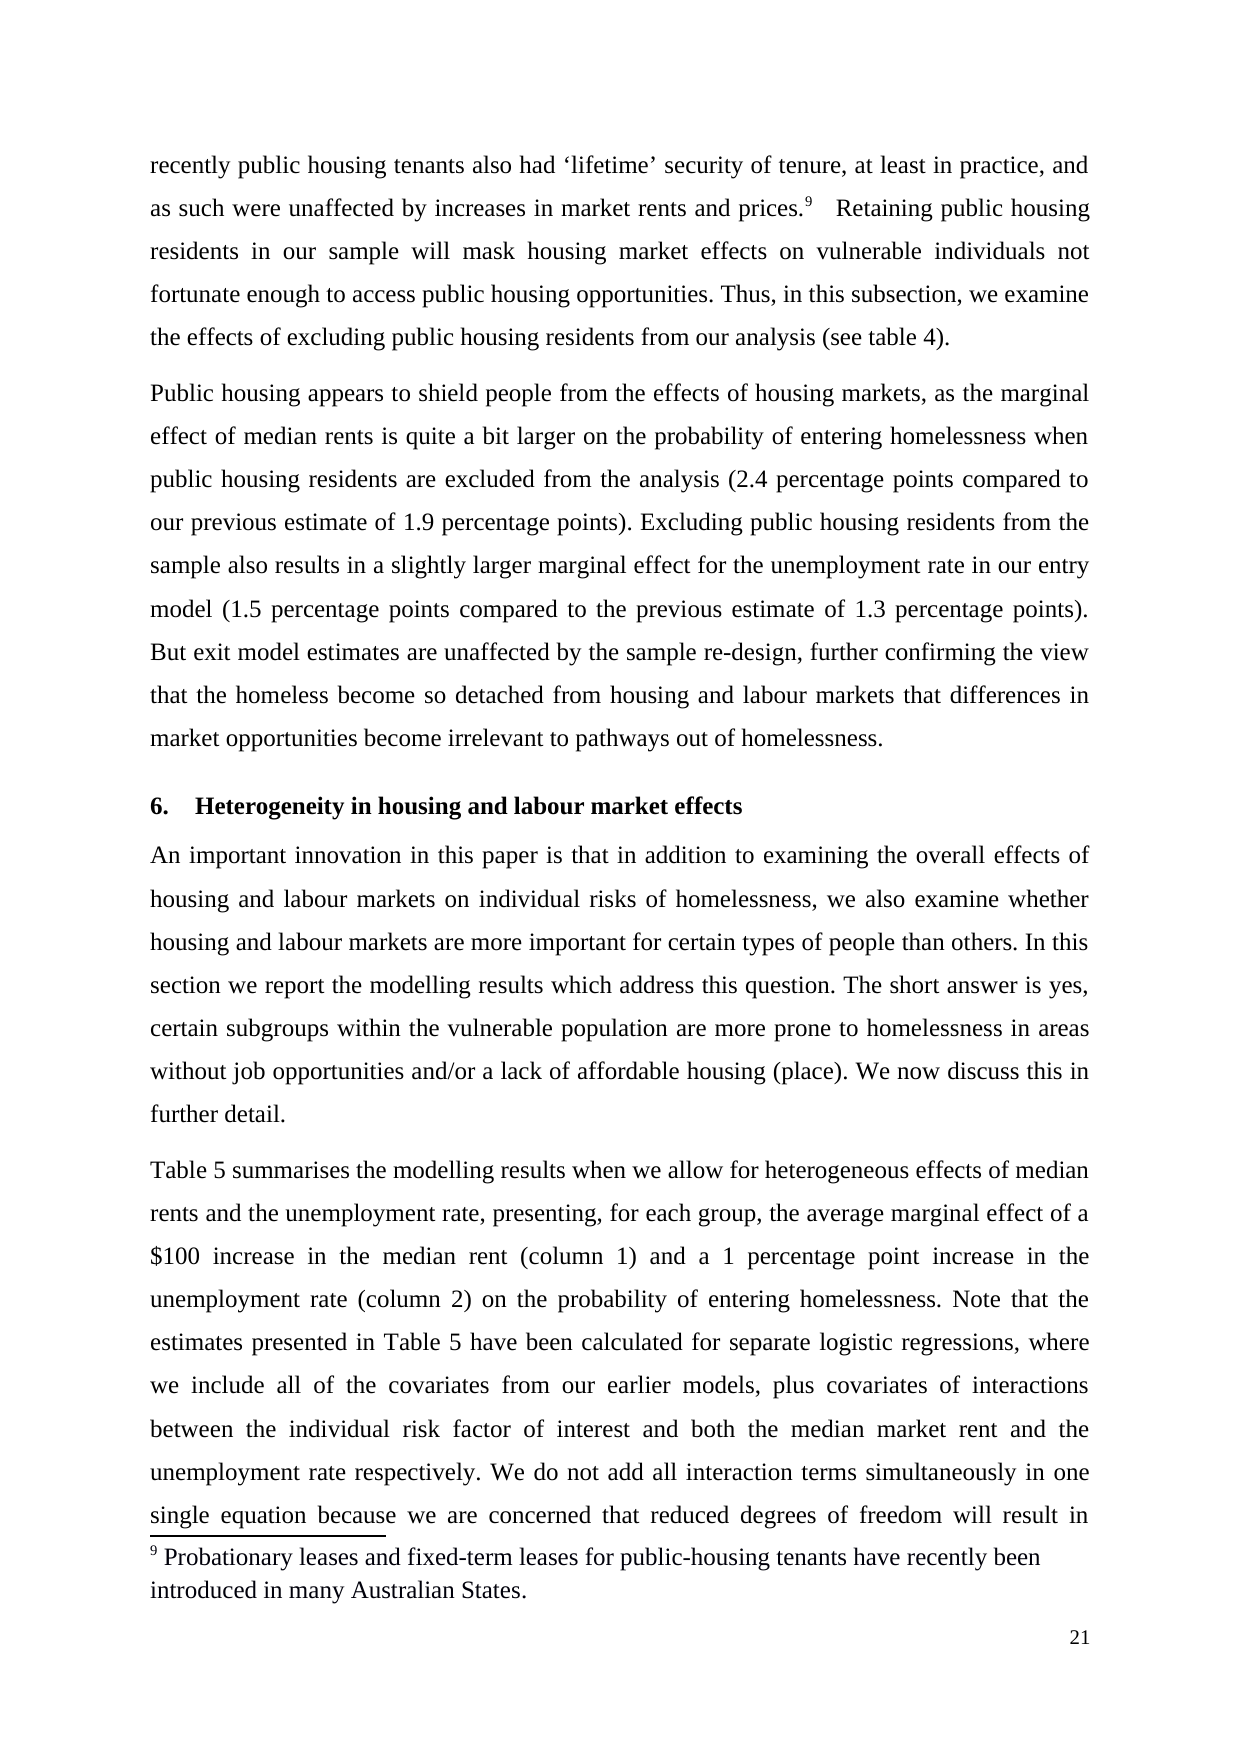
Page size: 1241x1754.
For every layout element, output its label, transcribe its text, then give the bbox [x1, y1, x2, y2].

subtitle Heterogeneity in housing and labour market effects [150, 791, 1090, 820]
text An important innovation in this paper is that in addition to examining the overall effects of housing and labour markets on individual risks of homelessness, we also examine whether housing and labour markets are more important for certain types of people than others. In this section we report the modelling results which address this question. The short answer is yes, certain subgroups within the vulnerable population are more prone to homelessness in areas without job opportunities and/or a lack of affordable housing (place). We now discuss this in further detail. [150, 841, 1090, 1128]
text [150, 1155, 1090, 1529]
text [150, 150, 1090, 351]
text Public housing appears to shield people from the effects of housing markets, as the marginal effect of median rents is quite a bit larger on the probability of entering homelessness when public housing residents are excluded from the analysis (2.4 percentage points compared to our previous estimate of 1.9 percentage points). Excluding public housing residents from the sample also results in a slightly larger marginal effect for the unemployment rate in our entry model (1.5 percentage points compared to the previous estimate of 1.3 percentage points). But exit model estimates are unaffected by the sample re-design, further confirming the view that the homeless become so detached from housing and labour markets that differences in market opportunities become irrelevant to pathways out of homelessness. [150, 378, 1090, 752]
